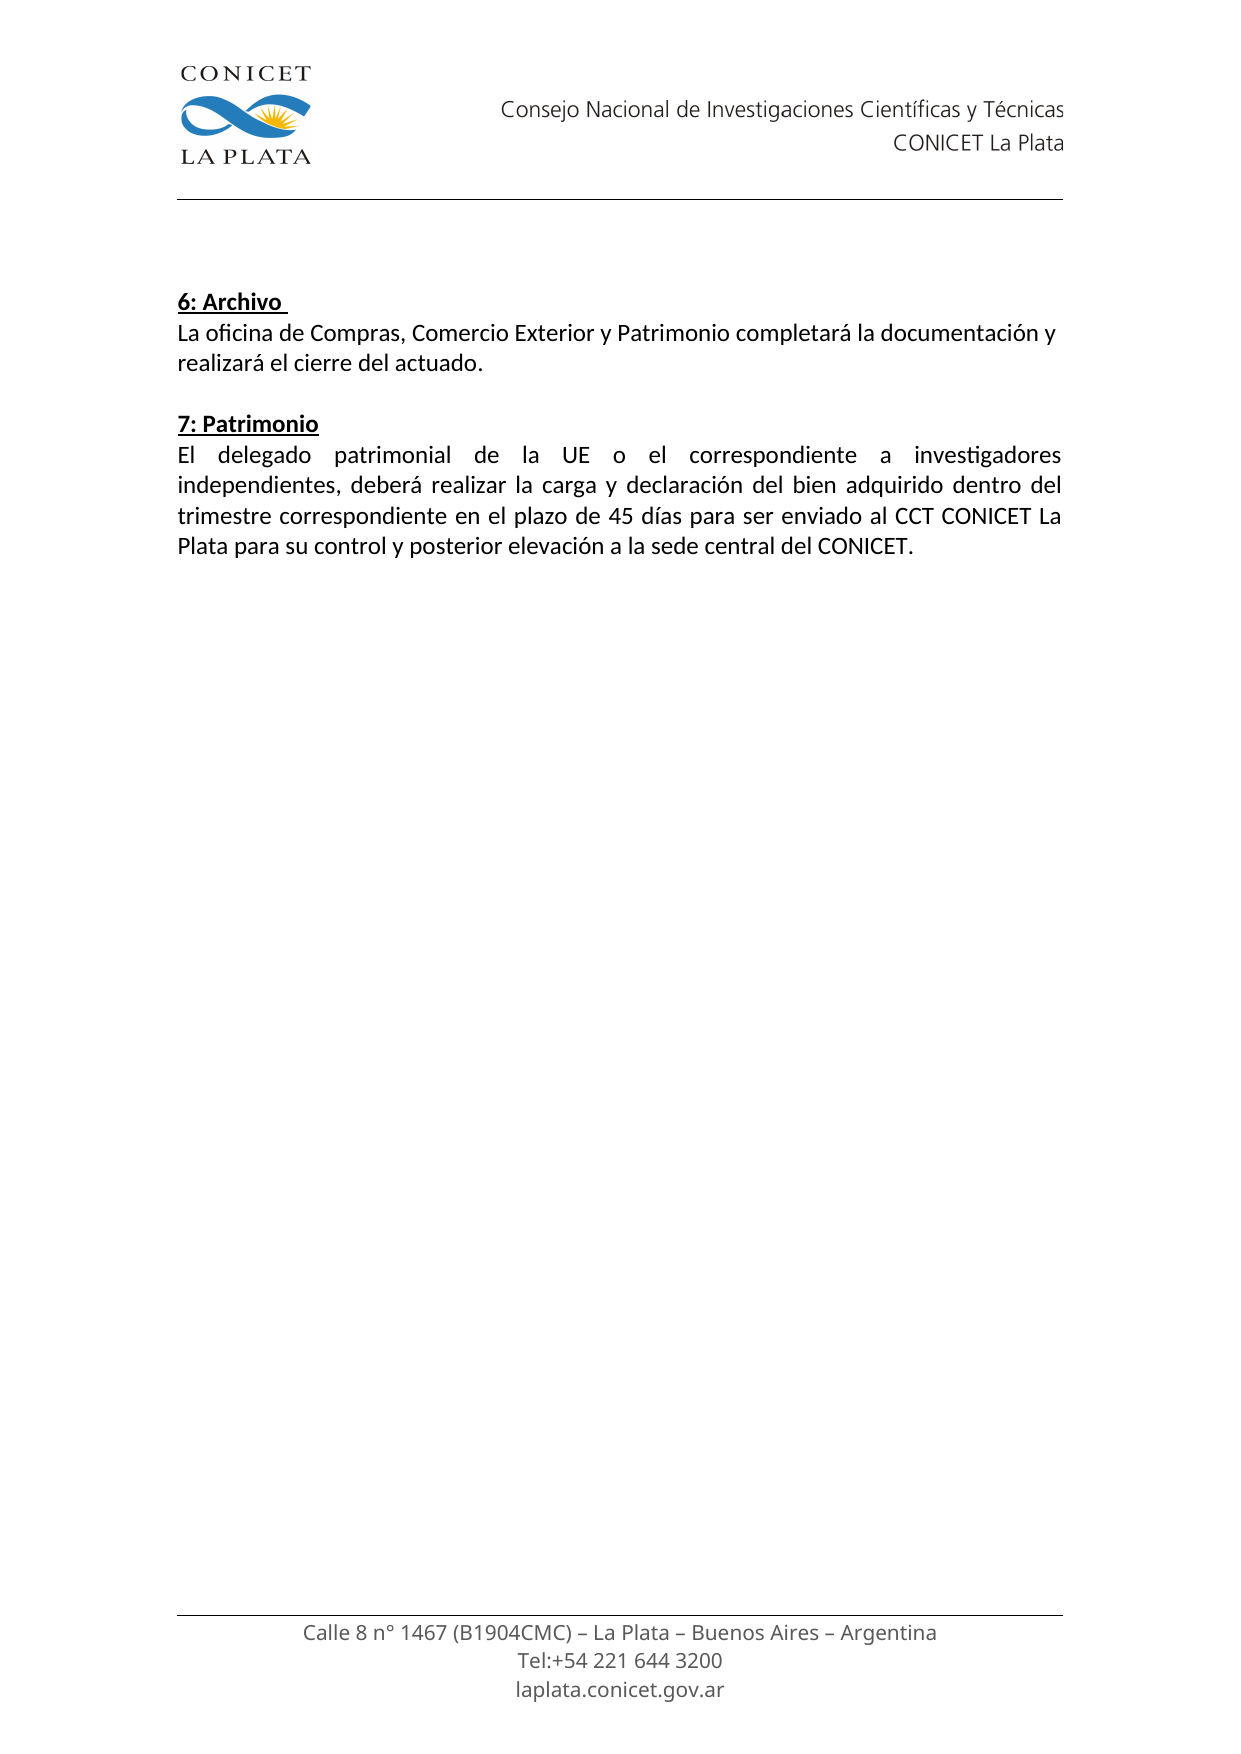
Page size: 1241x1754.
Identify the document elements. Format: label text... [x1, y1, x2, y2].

text 6: Archivo [177, 286, 1063, 317]
picture [500, 99, 1064, 151]
text La oficina de Compras, Comercio Exterior y Patrimonio completará la documentación y realizará el cierre del actuado. [177, 317, 1063, 378]
text El delegado patrimonial de la UE o el correspondiente a investigadores independientes, deberá realizar la carga y declaración del bien adquirido dentro del trimestre correspondiente en el plazo de 45 días para ser enviado al CCT CONICET La Plata para su control y posterior elevación a la sede central del CONICET. [177, 439, 1063, 561]
picture [181, 66, 311, 164]
text 7: Patrimonio [177, 408, 1063, 439]
